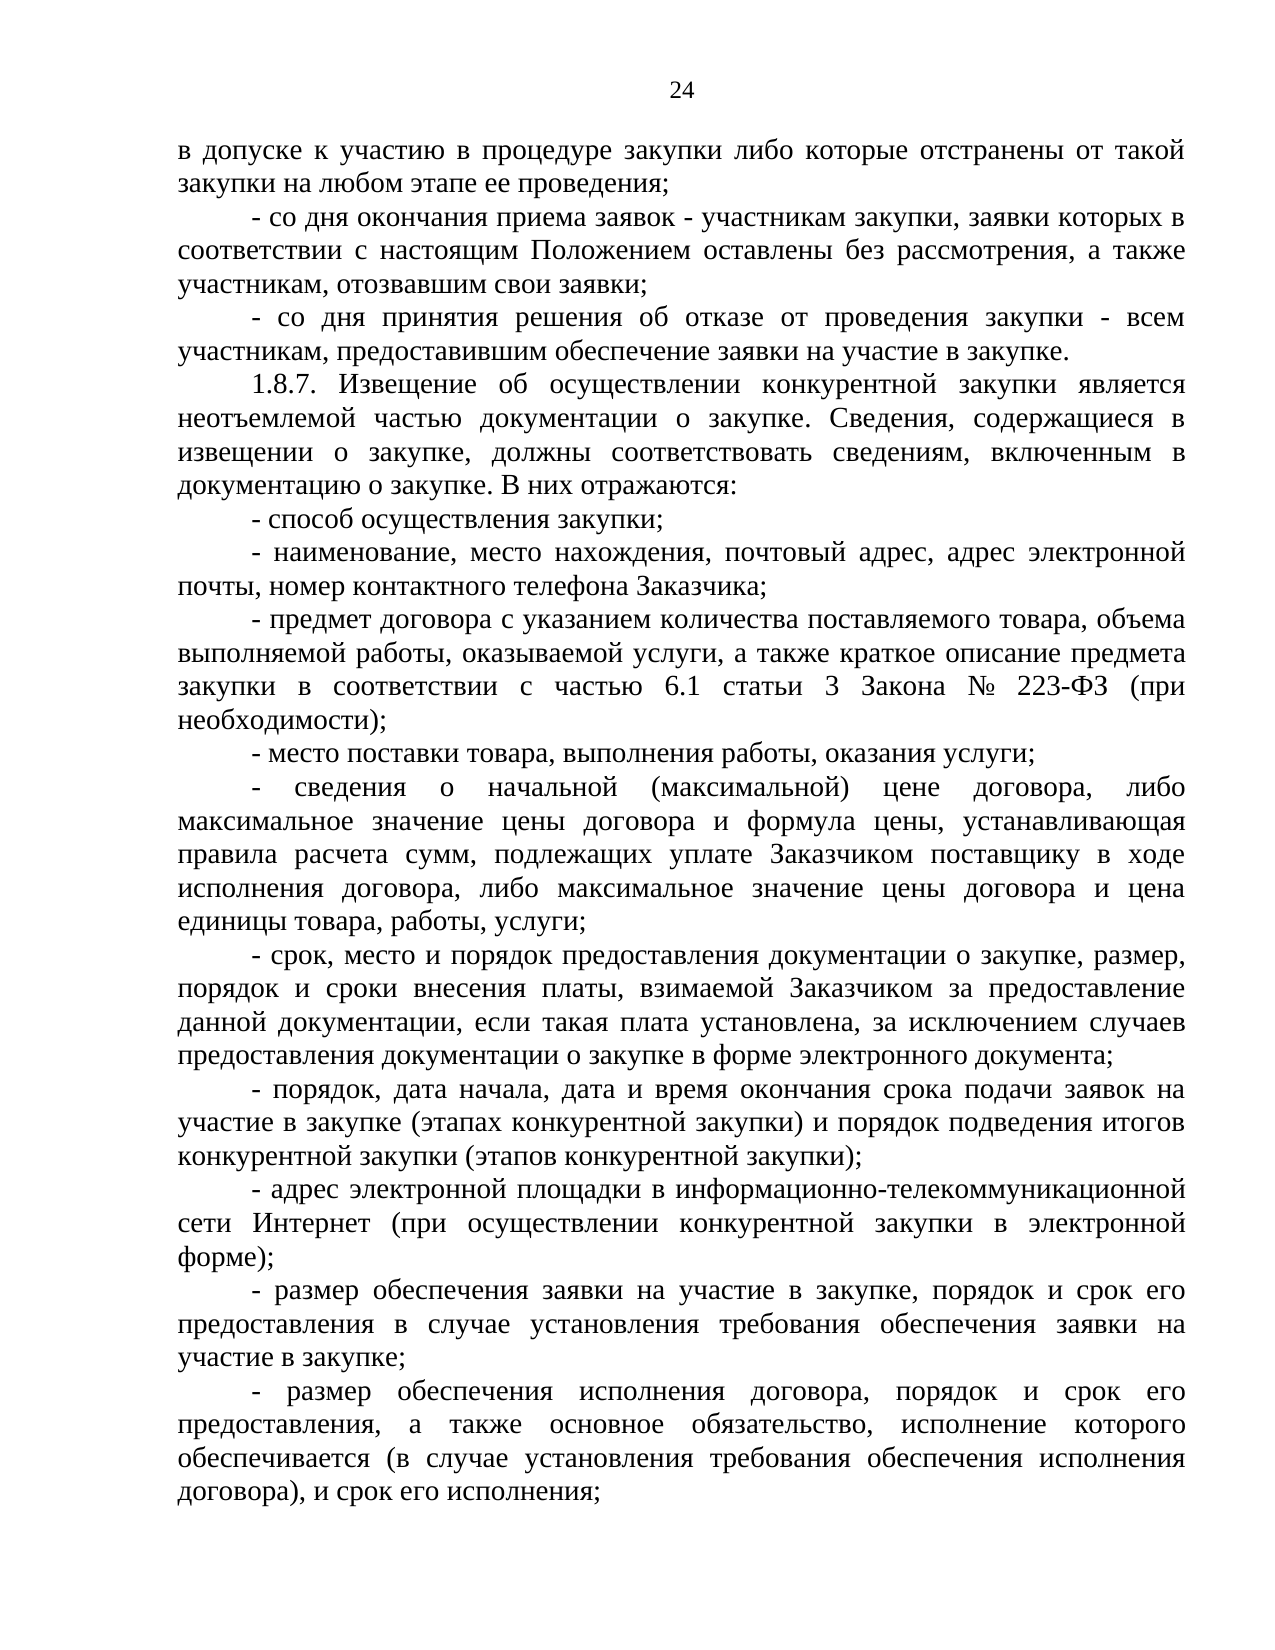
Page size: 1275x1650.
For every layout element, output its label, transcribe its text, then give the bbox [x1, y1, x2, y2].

text - наименование, место нахождения, почтовый адрес, адрес электронной почты, номер контактного телефона Заказчика; [177, 534, 1186, 601]
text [177, 132, 1186, 199]
text - предмет договора с указанием количества поставляемого товара, объема выполняемой работы, оказываемой услуги, а также краткое описание предмета закупки в соответствии с частью 6.1 статьи 3 Закона № 223-ФЗ (при необходимости); [177, 601, 1186, 736]
text - размер обеспечения исполнения договора, порядок и срок его предоставления, а также основное обязательство, исполнение которого обеспечивается (в случае установления требования обеспечения исполнения договора), и срок его исполнения; [177, 1373, 1186, 1507]
text - адрес электронной площадки в информационно-телекоммуникационной сети Интернет (при осуществлении конкурентной закупки в электронной форме); [177, 1172, 1186, 1272]
text - со дня окончания приема заявок - участникам закупки, заявки которых в соответствии с настоящим Положением оставлены без рассмотрения, а также участникам, отозвавшим свои заявки; [177, 199, 1186, 299]
text 1.8.7. Извещение об осуществлении конкурентной закупки является неотъемлемой частью документации о закупке. Сведения, содержащиеся в извещении о закупке, должны соответствовать сведениям, включенным в документацию о закупке. В них отражаются: [177, 367, 1186, 501]
text - сведения о начальной (максимальной) цене договора, либо максимальное значение цены договора и формула цены, устанавливающая правила расчета сумм, подлежащих уплате Заказчиком поставщику в ходе исполнения договора, либо максимальное значение цены договора и цена единицы товара, работы, услуги; [177, 769, 1186, 937]
text - место поставки товара, выполнения работы, оказания услуги; [177, 736, 1186, 769]
text - срок, место и порядок предоставления документации о закупке, размер, порядок и сроки внесения платы, взимаемой Заказчиком за предоставление данной документации, если такая плата установлена, за исключением случаев предоставления документации о закупке в форме электронного документа; [177, 937, 1186, 1071]
text - порядок, дата начала, дата и время окончания срока подачи заявок на участие в закупке (этапах конкурентной закупки) и порядок подведения итогов конкурентной закупки (этапов конкурентной закупки); [177, 1071, 1186, 1172]
text - размер обеспечения заявки на участие в закупке, порядок и срок его предоставления в случае установления требования обеспечения заявки на участие в закупке; [177, 1272, 1186, 1373]
text - способ осуществления закупки; [177, 501, 1186, 534]
text - со дня принятия решения об отказе от проведения закупки - всем участникам, предоставившим обеспечение заявки на участие в закупке. [177, 299, 1186, 367]
